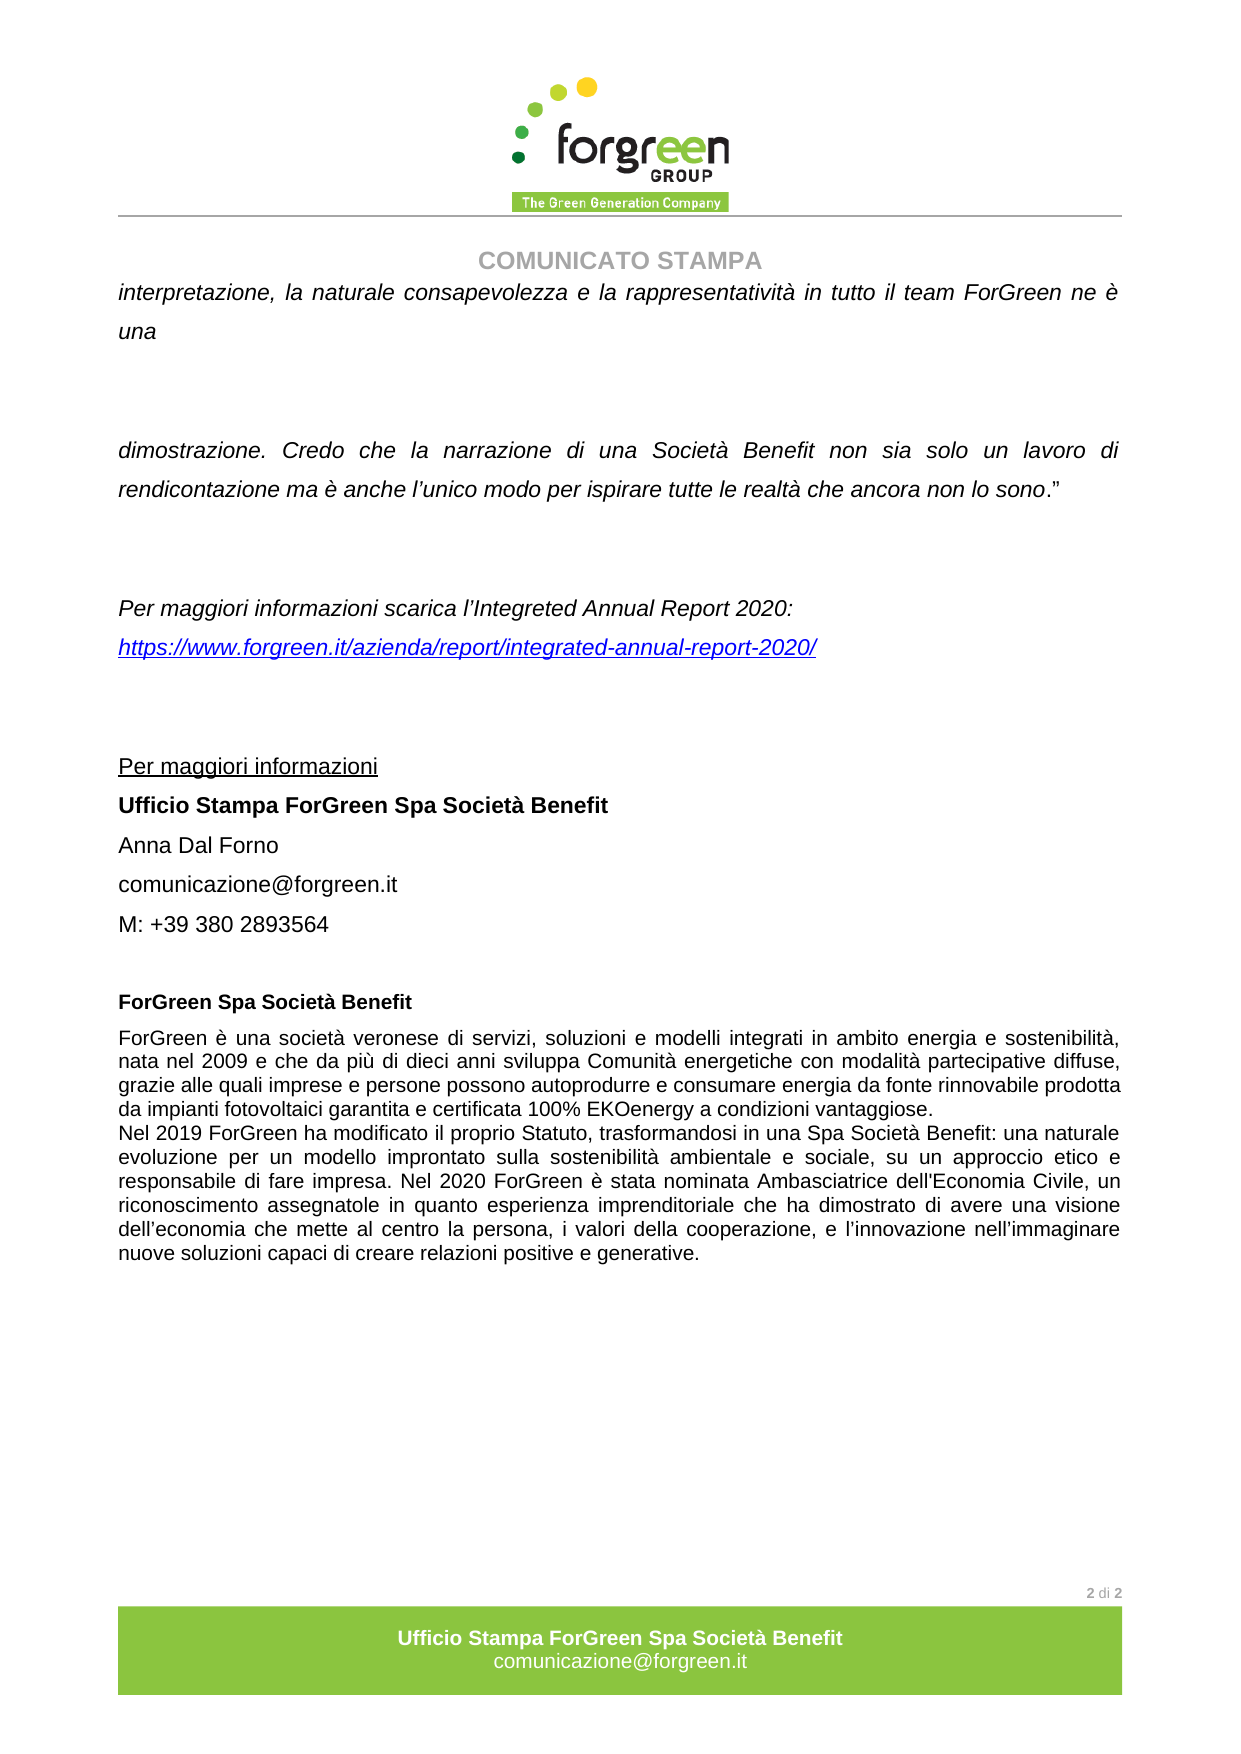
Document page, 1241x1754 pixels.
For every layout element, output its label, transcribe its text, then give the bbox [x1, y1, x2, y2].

text M: +39 380 2893564 [118, 911, 1122, 937]
text ForGreen è una società veronese di servizi, soluzioni e modelli integrati in ambito energia e sostenibilità, nata nel 2009 e che da più di dieci anni sviluppa Comunità energetiche con modalità partecipative diffuse, grazie alle quali imprese e persone possono autoprodurre e consumare energia da fonte rinnovabile prodotta da impianti fotovoltaici garantita e certificata 100% EKOenergy a condizioni vantaggiose. [118, 1025, 1122, 1121]
text dimostrazione. Credo che la narrazione di una Società Benefit non sia solo un lavoro di rendicontazione ma è anche l’unico modo per ispirare tutte le realtà che ancora non lo sono.” [118, 437, 1122, 503]
text comunicazione@forgreen.it [118, 871, 1122, 897]
text ForGreen Spa Società Benefit [118, 989, 1122, 1013]
text Nel 2019 ForGreen ha modificato il proprio Statuto, trasformandosi in una Spa Società Benefit: una naturale evoluzione per un modello improntato sulla sostenibilità ambientale e sociale, su un approccio etico e responsabile di fare impresa. Nel 2020 ForGreen è stata nominata Ambasciatrice dell'Economia Civile, un riconoscimento assegnatole in quanto esperienza imprenditoriale che ha dimostrato di avere una visione dell’economia che mette al centro la persona, i valori della cooperazione, e l’innovazione nell’immaginare nuove soluzioni capaci di creare relazioni positive e generative. [118, 1121, 1122, 1265]
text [118, 279, 1122, 345]
text Per maggiori informazioni [118, 753, 1122, 779]
text Per maggiori informazioni scarica l’Integreted Annual Report 2020: https://www.forgreen.it/azienda/report/integrated-annual-report-2020/ [118, 595, 1122, 661]
text Anna Dal Forno [118, 832, 1122, 858]
text Ufficio Stampa ForGreen Spa Società Benefit [118, 792, 1122, 818]
